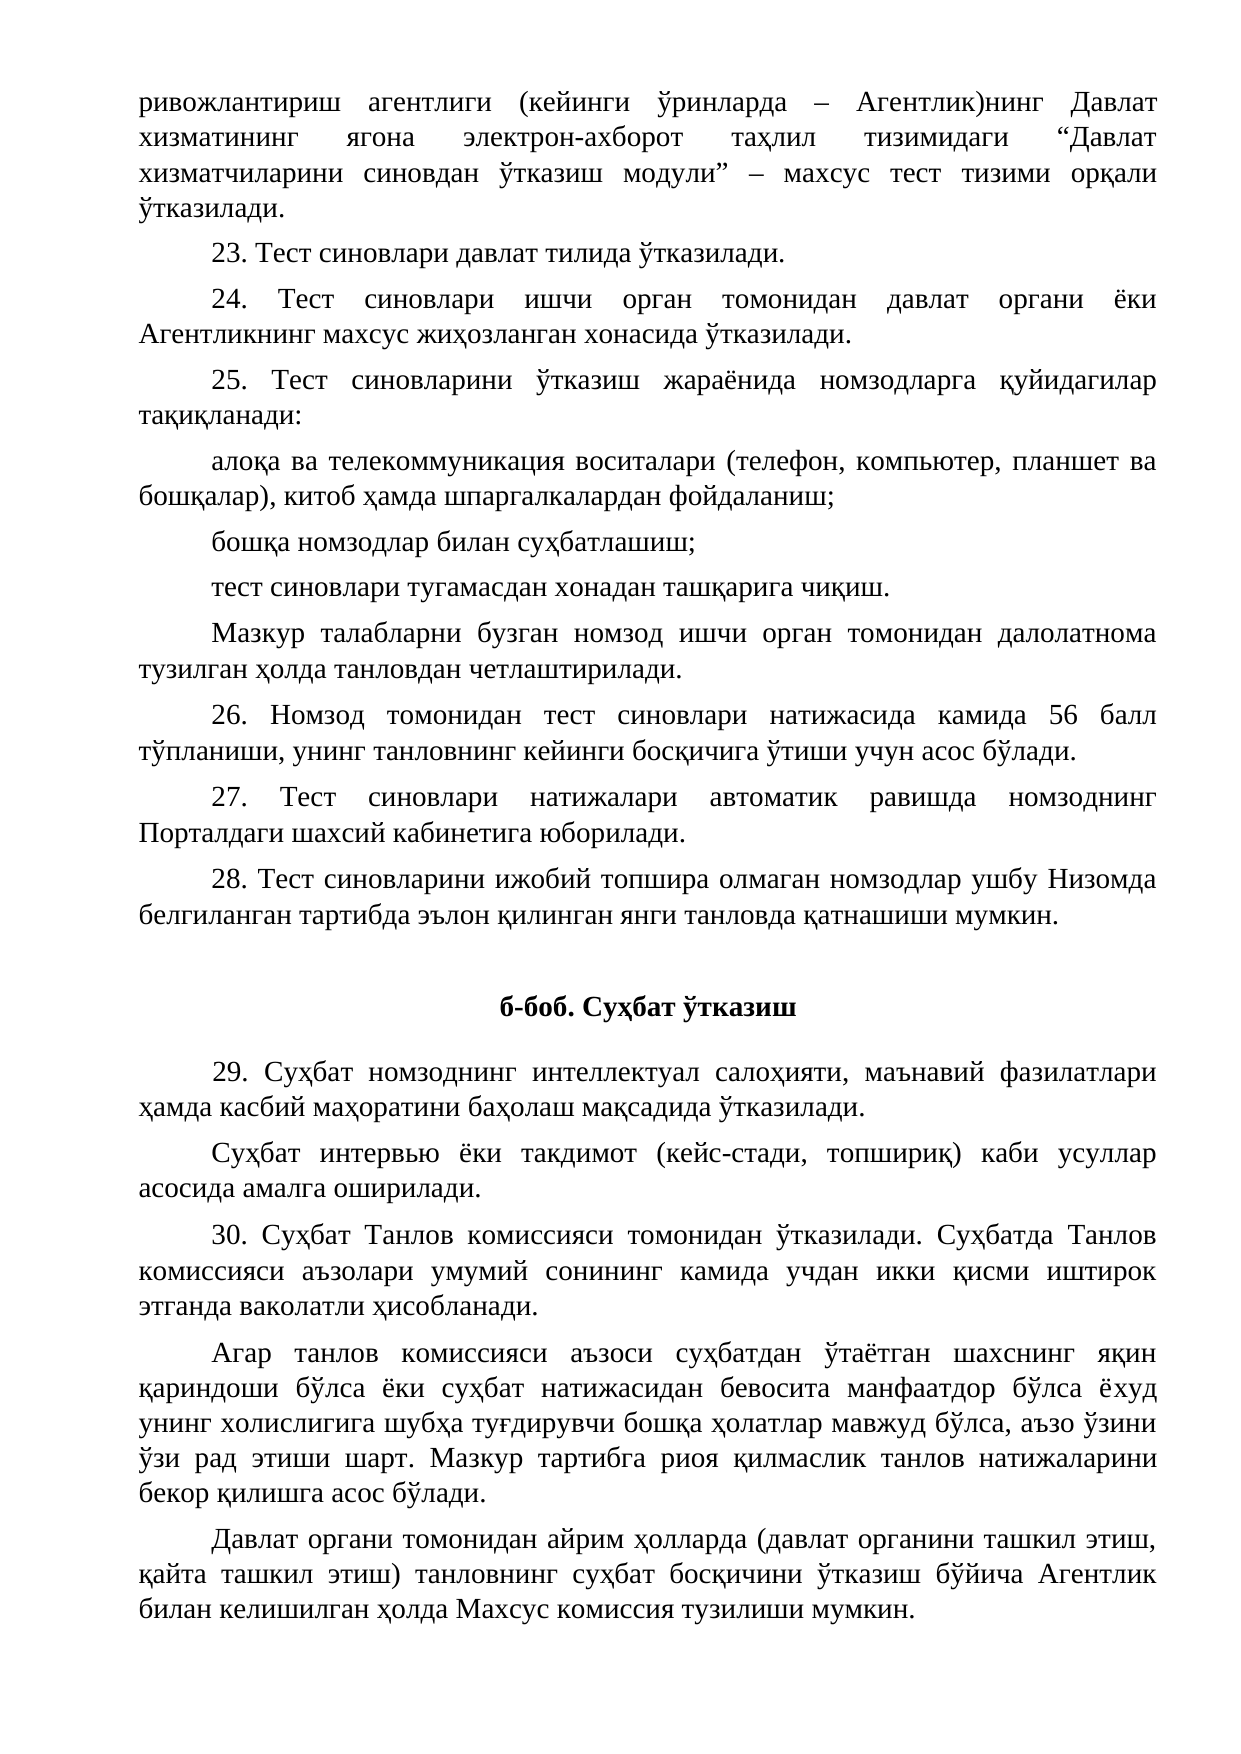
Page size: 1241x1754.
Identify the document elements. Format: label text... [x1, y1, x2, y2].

text 23. Тест синовлари давлат тилида ўтказилади. [138, 236, 1157, 269]
text 26. Номзод томонидан тест синовлари натижасида камида 56 балл тўпланиши, унинг танловнинг кейинги босқичига ўтиши учун асос бўлади. [138, 697, 1157, 766]
text 24. Тест синовлари ишчи орган томонидан давлат органи ёки Агентликнинг махсус жиҳозланган хонасида ўтказилади. [138, 281, 1157, 350]
text Агар танлов комиссияси аъзоси суҳбатдан ўтаётган шахснинг яқин қариндоши бўлса ёки суҳбат натижасидан бевосита манфаатдор бўлса ёхуд унинг холислигига шубҳа туғдирувчи бошқа ҳолатлар мавжуд бўлса, аъзо ўзини ўзи рад этиши шарт. Мазкур тартибга риоя қилмаслик танлов натижаларини бекор қилишга асос бўлади. [138, 1335, 1157, 1509]
text Давлат органи томонидан айрим ҳолларда (давлат органини ташкил этиш, қайта ташкил этиш) танловнинг суҳбат босқичини ўтказиш бўйича Агентлик билан келишилган ҳолда Махсус комиссия тузилиши мумкин. [138, 1521, 1157, 1625]
text б-боб. Суҳбат ўтказиш [138, 989, 1157, 1023]
text 25. Тест синовларини ўтказиш жараёнида номзодларга қуйидагилар тақиқланади: [138, 362, 1157, 431]
text бошқа номзодлар билан суҳбатлашиш; [138, 524, 1157, 557]
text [138, 84, 1157, 223]
text 28. Тест синовларини ижобий топшира олмаган номзодлар ушбу Низомда белгиланган тартибда эълон қилинган янги танловда қатнашиши мумкин. [138, 861, 1157, 931]
text 30. Суҳбат Танлов комиссияси томонидан ўтказилади. Суҳбатда Танлов комиссияси аъзолари умумий сонининг камида учдан икки қисми иштирок этганда ваколатли ҳисобланади. [138, 1217, 1157, 1322]
text 27. Тест синовлари натижалари автоматик равишда номзоднинг Порталдаги шахсий кабинетига юборилади. [138, 779, 1157, 848]
text 29. Суҳбат номзоднинг интеллектуал салоҳияти, маънавий фазилатлари ҳамда касбий маҳоратини баҳолаш мақсадида ўтказилади. [138, 1054, 1157, 1123]
text Мазкур талабларни бузган номзод ишчи орган томонидан далолатнома тузилган ҳолда танловдан четлаштирилади. [138, 615, 1157, 684]
text Суҳбат интервью ёки такдимот (кейс-стади, топшириқ) каби усуллар асосида амалга оширилади. [138, 1135, 1157, 1204]
text тест синовлари тугамасдан хонадан ташқарига чиқиш. [138, 569, 1157, 603]
text алоқа ва телекоммуникация воситалари (телефон, компьютер, планшет ва бошқалар), китоб ҳамда шпаргалкалардан фойдаланиш; [138, 443, 1157, 512]
